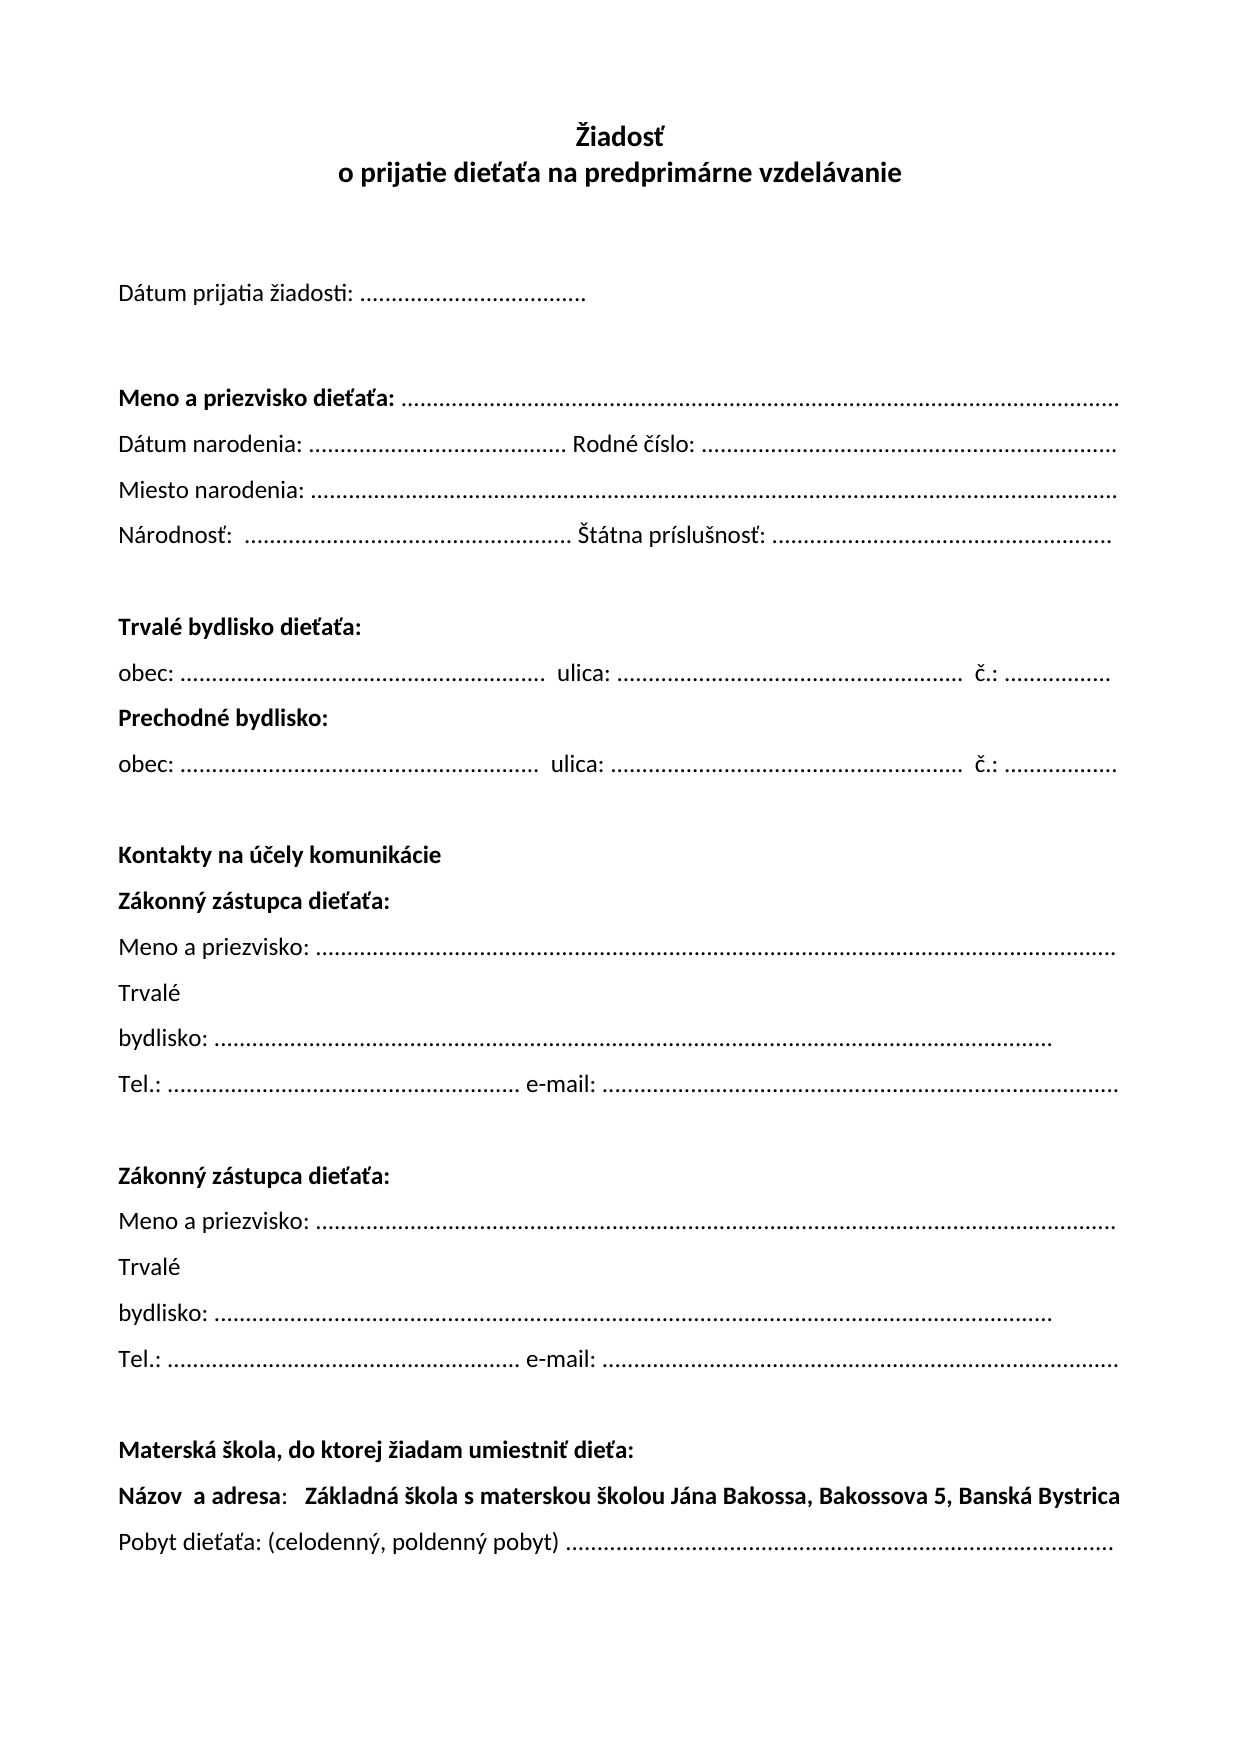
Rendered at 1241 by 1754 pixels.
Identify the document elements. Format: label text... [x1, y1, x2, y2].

text Trvalé bydlisko: ..................................................................................................................................... [118, 977, 1122, 1053]
text Meno a priezvisko: ............................................................................................................................... [118, 1206, 1122, 1236]
text Žiadosť [118, 118, 1122, 154]
text obec: .......................................................... ulica: ....................................................... č.: ................. [118, 657, 1122, 687]
text Miesto narodenia: ................................................................................................................................ [118, 474, 1122, 504]
text Pobyt dieťaťa: (celodenný, poldenný pobyt) ....................................................................................... [118, 1526, 1122, 1556]
text Trvalé bydlisko: ..................................................................................................................................... [118, 1251, 1122, 1327]
text Meno a priezvisko: ............................................................................................................................... [118, 931, 1122, 962]
text Prechodné bydlisko: [118, 702, 1122, 733]
text Národnosť: .................................................... Štátna príslušnosť: ...................................................... [118, 519, 1122, 550]
text Zákonný zástupca dieťaťa: [118, 885, 1122, 916]
text Dátum prijatia žiadosti: .................................... [118, 277, 1122, 308]
text Meno a priezvisko dieťaťa: .................................................................................................................. [118, 382, 1122, 413]
text Trvalé bydlisko dieťaťa: [118, 611, 1122, 642]
text Kontakty na účely komunikácie [118, 840, 1122, 870]
text Materská škola, do ktorej žiadam umiestniť dieťa: [118, 1434, 1122, 1465]
text Tel.: ........................................................ e-mail: .................................................................................. [118, 1068, 1122, 1099]
text o prijatie dieťaťa na predprimárne vzdelávanie [118, 154, 1122, 189]
text Tel.: ........................................................ e-mail: .................................................................................. [118, 1343, 1122, 1373]
text Zákonný zástupca dieťaťa: [118, 1160, 1122, 1190]
text Dátum narodenia: ......................................... Rodné číslo: .................................................................. [118, 428, 1122, 459]
text obec: ......................................................... ulica: ........................................................ č.: .................. [118, 748, 1122, 779]
text Názov a adresa: Základná škola s materskou školou Jána Bakossa, Bakossova 5, Banská Bystrica [118, 1480, 1122, 1510]
